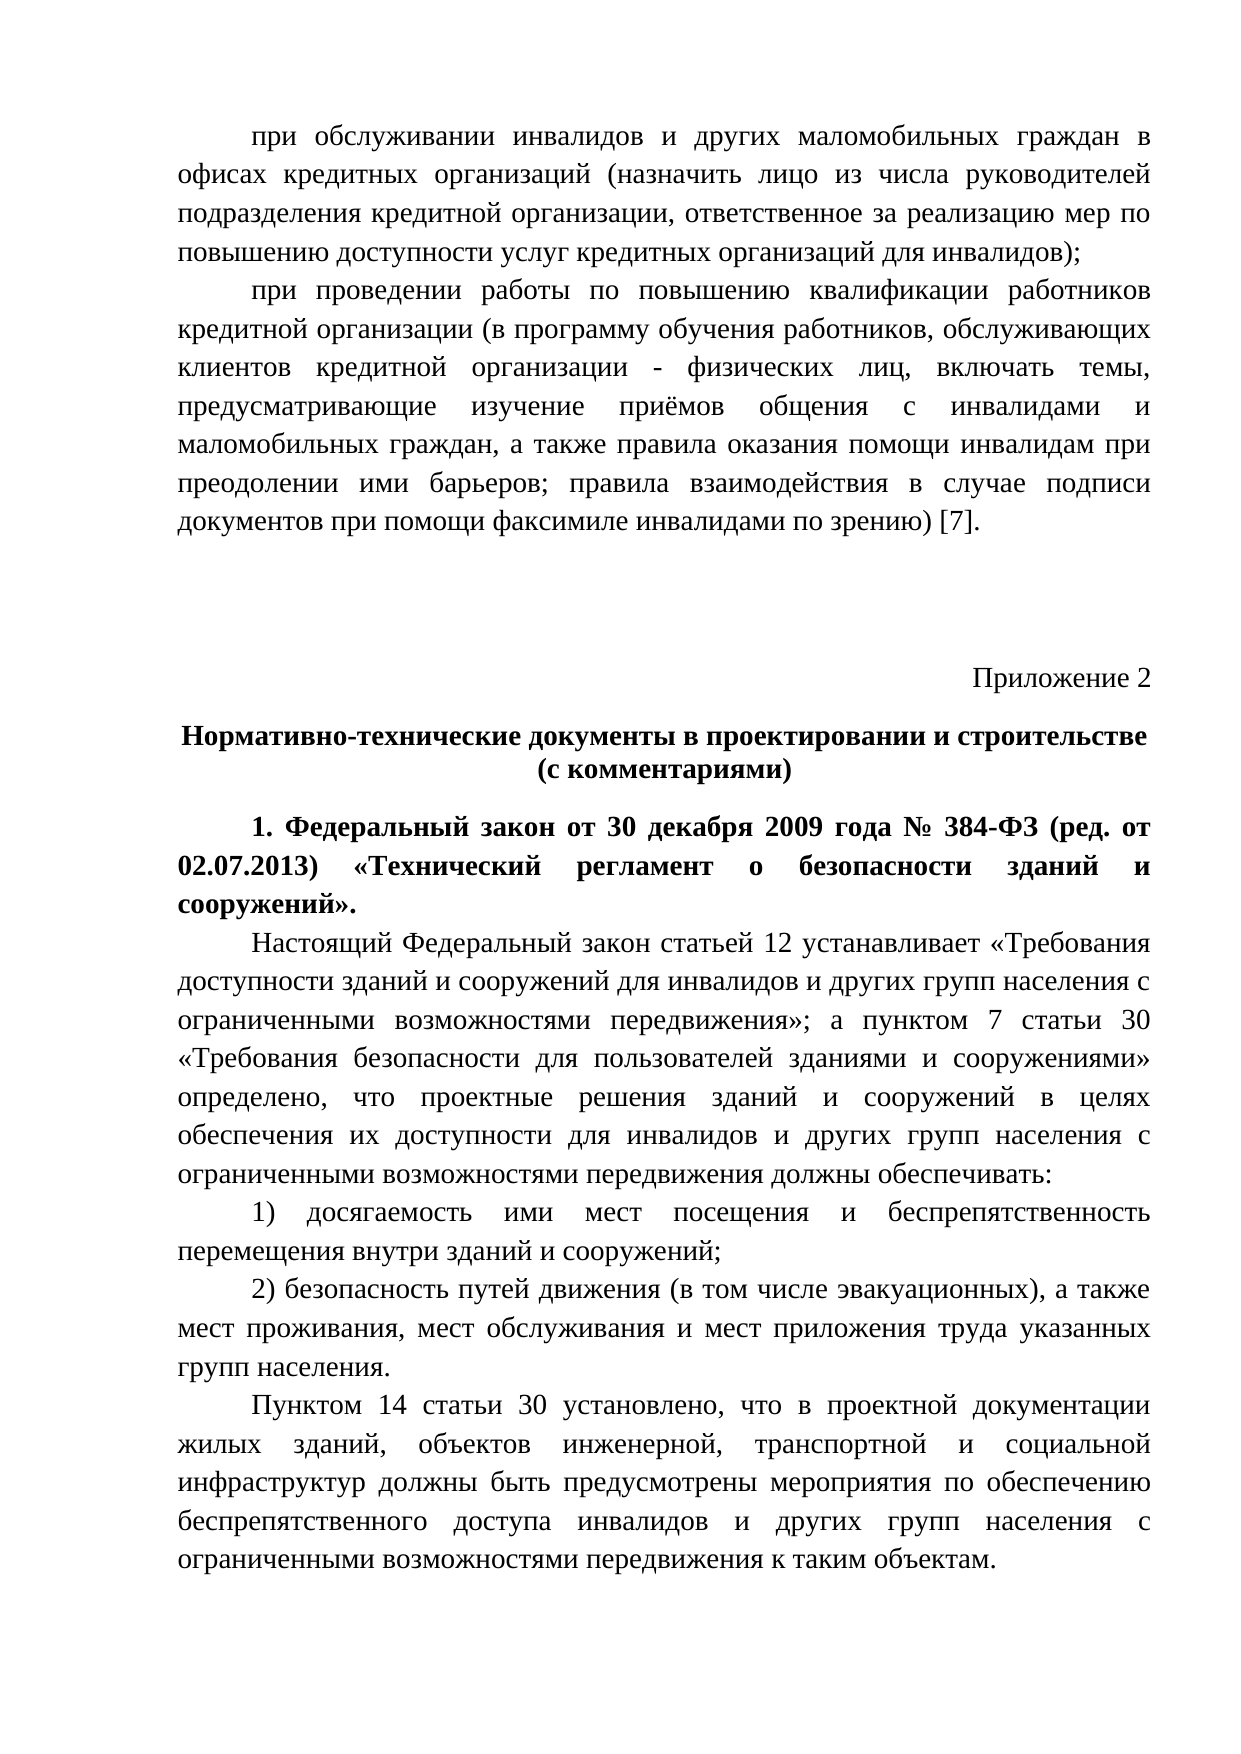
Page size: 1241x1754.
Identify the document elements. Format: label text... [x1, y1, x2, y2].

text 2) безопасность путей движения (в том числе эвакуационных), а также мест проживания, мест обслуживания и мест приложения труда указанных групп населения. [177, 1272, 1152, 1382]
text (с комментариями) [177, 752, 1152, 785]
text Приложение 2 [177, 660, 1152, 694]
text 1) досягаемость ими мест посещения и беспрепятственность перемещения внутри зданий и сооружений; [177, 1194, 1152, 1267]
text 1. Федеральный закон от 30 декабря 2009 года № 384-ФЗ (ред. от 02.07.2013) «Технический регламент о безопасности зданий и сооружений». [177, 809, 1152, 920]
text при обслуживании инвалидов и других маломобильных граждан в офисах кредитных организаций (назначить лицо из числа руководителей подразделения кредитной организации, ответственное за реализацию мер по повышению доступности услуг кредитных организаций для инвалидов); [177, 118, 1152, 267]
text Настоящий Федеральный закон статьей 12 устанавливает «Требования доступности зданий и сооружений для инвалидов и других групп населения с ограниченными возможностями передвижения»; а пунктом 7 статьи 30 «Требования безопасности для пользователей зданиями и сооружениями» определено, что проектные решения зданий и сооружений в целях обеспечения их доступности для инвалидов и других групп населения с ограниченными возможностями передвижения должны обеспечивать: [177, 925, 1152, 1189]
text Нормативно-технические документы в проектировании и строительстве [177, 718, 1152, 752]
text Пунктом 14 статьи 30 установлено, что в проектной документации жилых зданий, объектов инженерной, транспортной и социальной инфраструктур должны быть предусмотрены мероприятия по обеспечению беспрепятственного доступа инвалидов и других групп населения с ограниченными возможностями передвижения к таким объектам. [177, 1387, 1152, 1575]
text при проведении работы по повышению квалификации работников кредитной организации (в программу обучения работников, обслуживающих клиентов кредитной организации - физических лиц, включать темы, предусматривающие изучение приёмов общения с инвалидами и маломобильных граждан, а также правила оказания помощи инвалидам при преодолении ими барьеров; правила взаимодействия в случае подписи документов при помощи факсимиле инвалидами по зрению) [7]. [177, 272, 1152, 537]
